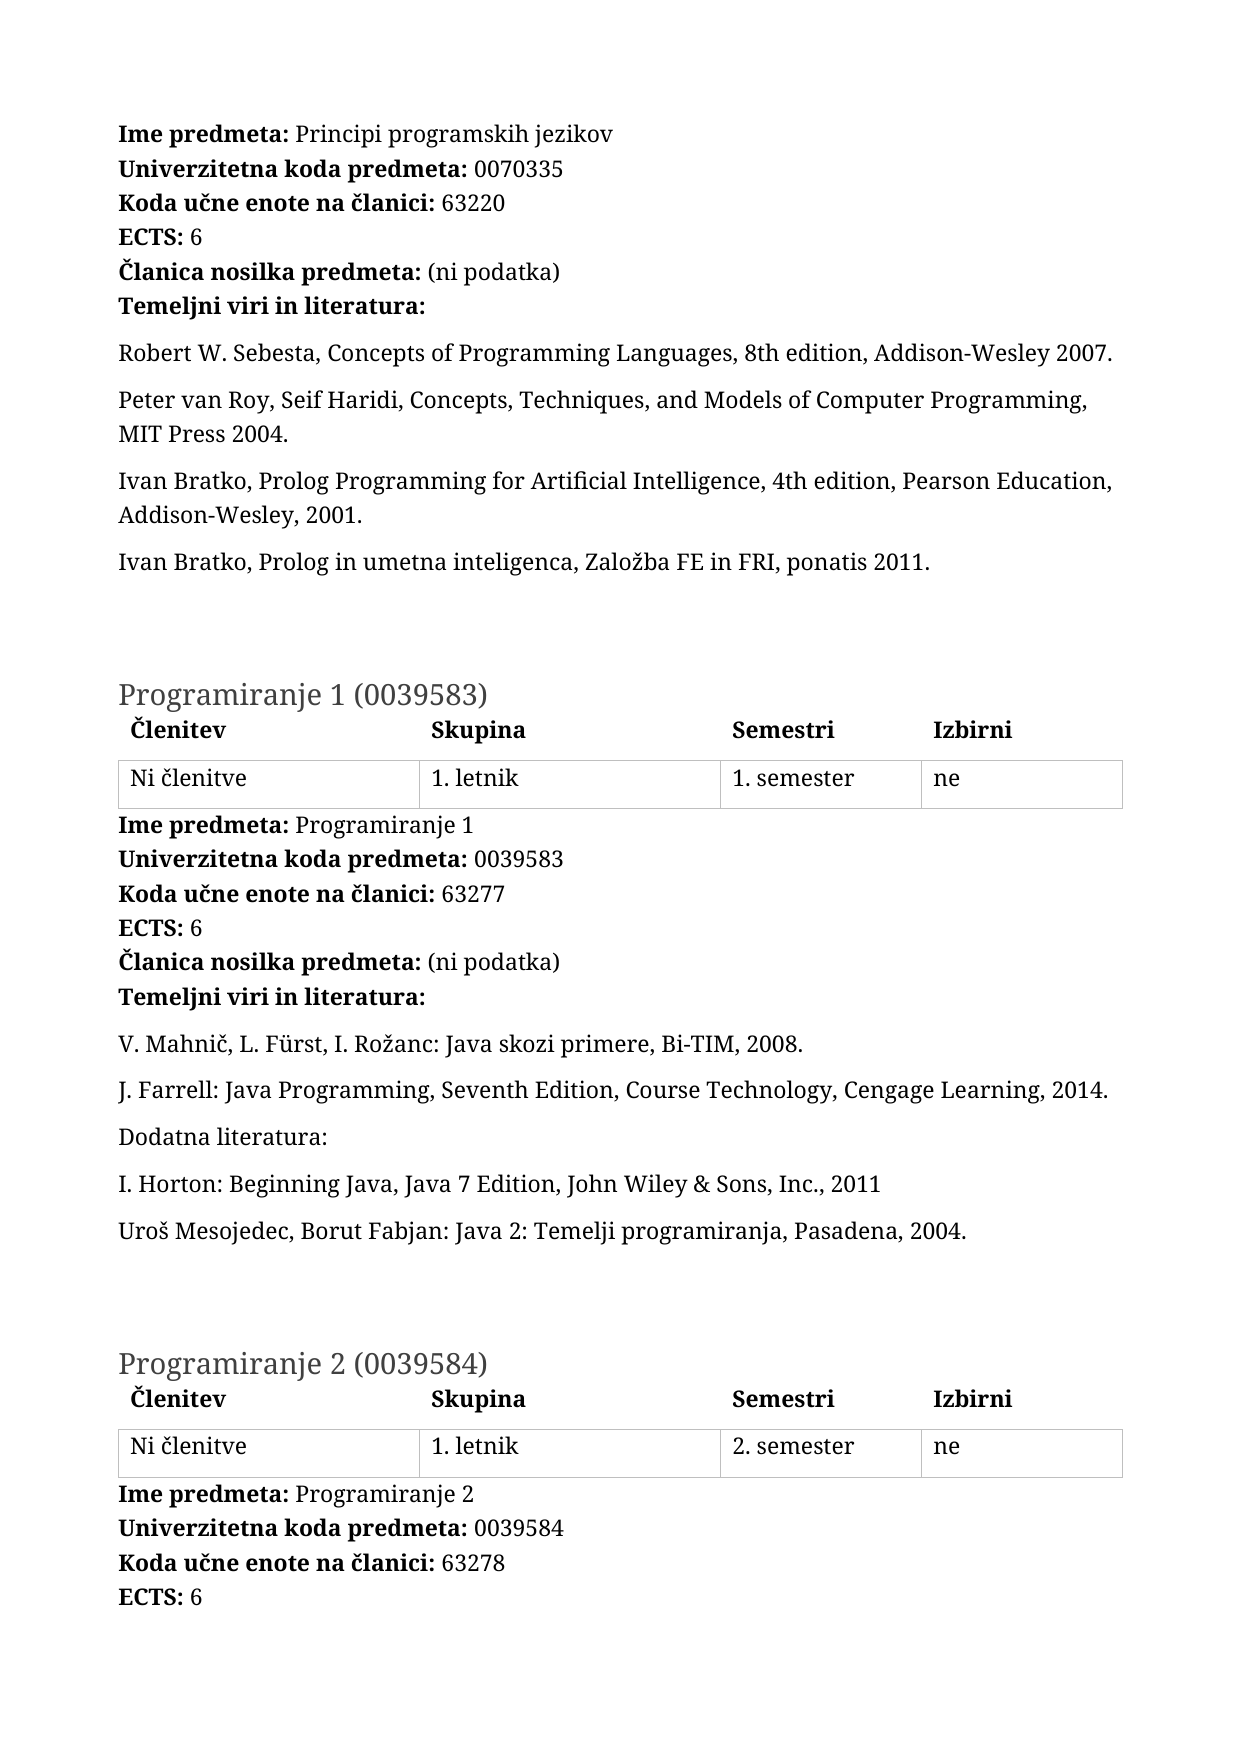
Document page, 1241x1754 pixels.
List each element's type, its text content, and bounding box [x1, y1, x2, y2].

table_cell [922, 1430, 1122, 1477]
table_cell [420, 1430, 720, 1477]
text Robert W. Sebesta, Concepts of Programming Languages, 8th edition, Addison-Wesley 2007. [118, 337, 1122, 368]
subtitle Programiranje 1 (0039583) [118, 674, 1122, 714]
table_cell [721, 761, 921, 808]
text Peter van Roy, Seif Haridi, Concepts, Techniques, and Models of Computer Programming, MIT Press 2004. [118, 384, 1122, 449]
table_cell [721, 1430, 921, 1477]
text Ime predmeta: Principi programskih jezikov Univerzitetna koda predmeta: 0070335 Koda učne enote na članici: 63220 ECTS: 6 Članica nosilka predmeta: (ni podatka) Temeljni viri in literatura: [118, 118, 1122, 321]
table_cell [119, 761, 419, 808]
text Ime predmeta: Programiranje 1 Univerzitetna koda predmeta: 0039583 Koda učne enote na članici: 63277 ECTS: 6 Članica nosilka predmeta: (ni podatka) Temeljni viri in literatura: [118, 809, 1122, 1012]
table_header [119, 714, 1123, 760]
text Ivan Bratko, Prolog Programming for Artificial Intelligence, 4th edition, Pearson Education, Addison-Wesley, 2001. [118, 465, 1122, 531]
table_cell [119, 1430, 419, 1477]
text V. Mahnič, L. Fürst, I. Rožanc: Java skozi primere, Bi-TIM, 2008. [118, 1028, 1122, 1059]
text Uroš Mesojedec, Borut Fabjan: Java 2: Temelji programiranja, Pasadena, 2004. [118, 1215, 1122, 1246]
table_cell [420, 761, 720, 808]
text J. Farrell: Java Programming, Seventh Edition, Course Technology, Cengage Learning, 2014. [118, 1074, 1122, 1106]
text I. Horton: Beginning Java, Java 7 Edition, John Wiley & Sons, Inc., 2011 [118, 1168, 1122, 1199]
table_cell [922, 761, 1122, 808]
text Ivan Bratko, Prolog in umetna inteligenca, Založba FE in FRI, ponatis 2011. [118, 546, 1122, 577]
text Dodatna literatura: [118, 1121, 1122, 1153]
subtitle Programiranje 2 (0039584) [118, 1343, 1122, 1383]
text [118, 1478, 1122, 1612]
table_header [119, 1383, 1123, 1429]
